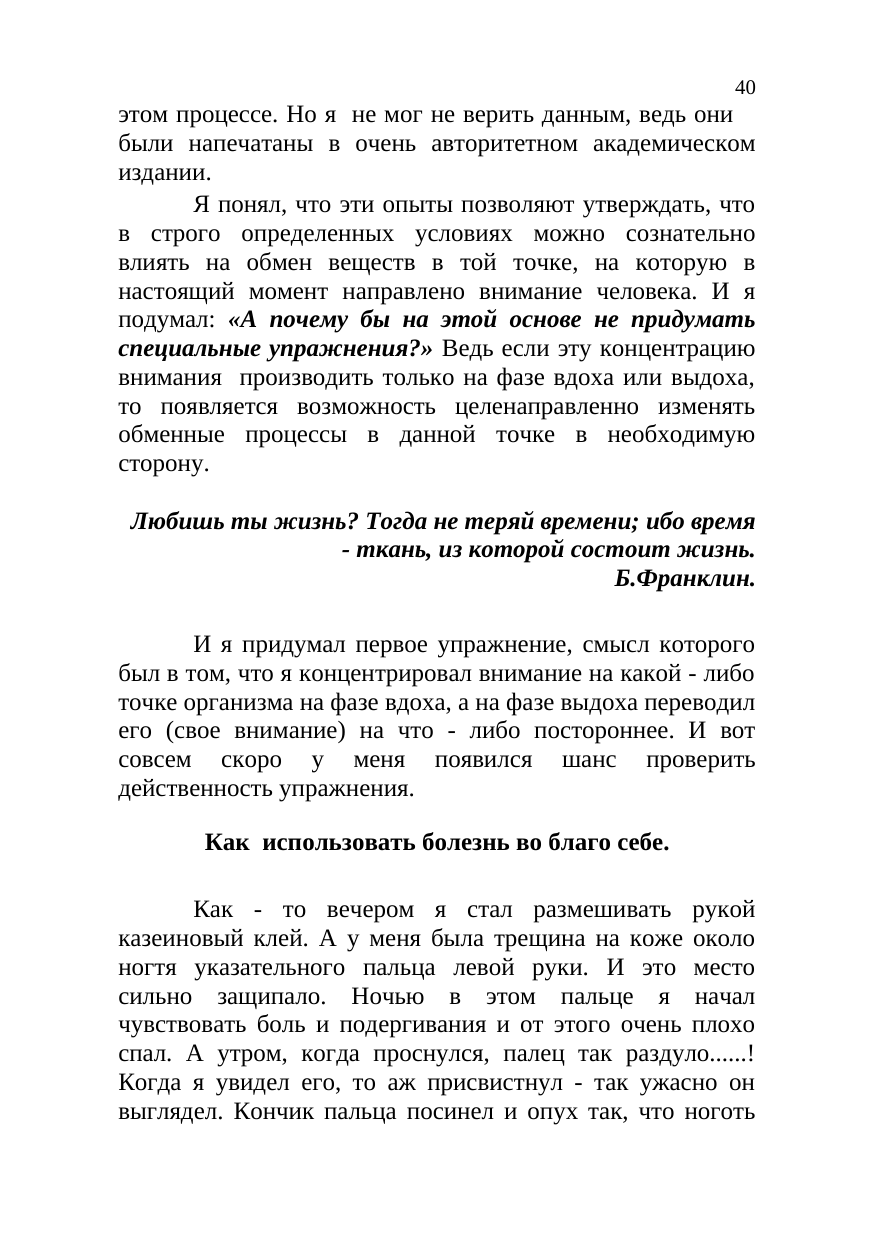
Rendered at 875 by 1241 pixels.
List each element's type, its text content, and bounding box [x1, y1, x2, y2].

text Я понял, что эти опыты позволяют утверждать, что в строго определенных условиях можно сознательно влиять на обмен веществ в той точке, на которую в настоящий момент направлено внимание человека. И я подумал: «А почему бы на этой основе не придумать специальные упражнения?» Ведь если эту концентрацию внимания производить только на фазе вдоха или выдоха, то появляется возможность целенаправленно изменять обменные процессы в данной точке в необходимую сторону. [118, 189, 756, 477]
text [118, 894, 756, 1124]
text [118, 99, 756, 185]
subtitle Как использовать болезнь во благо себе. [118, 827, 756, 855]
text Б.Франклин. [118, 563, 756, 592]
text Любишь ты жизнь? Тогда не теряй времени; ибо время - ткань, из которой состоит жизнь. [118, 506, 756, 563]
text И я придумал первое упражнение, смысл которого был в том, что я концентрировал внимание на какой - либо точке организма на фазе вдоха, а на фазе выдоха переводил его (свое внимание) на что - либо постороннее. И вот совсем скоро у меня появился шанс проверить действенность упражнения. [118, 629, 756, 802]
